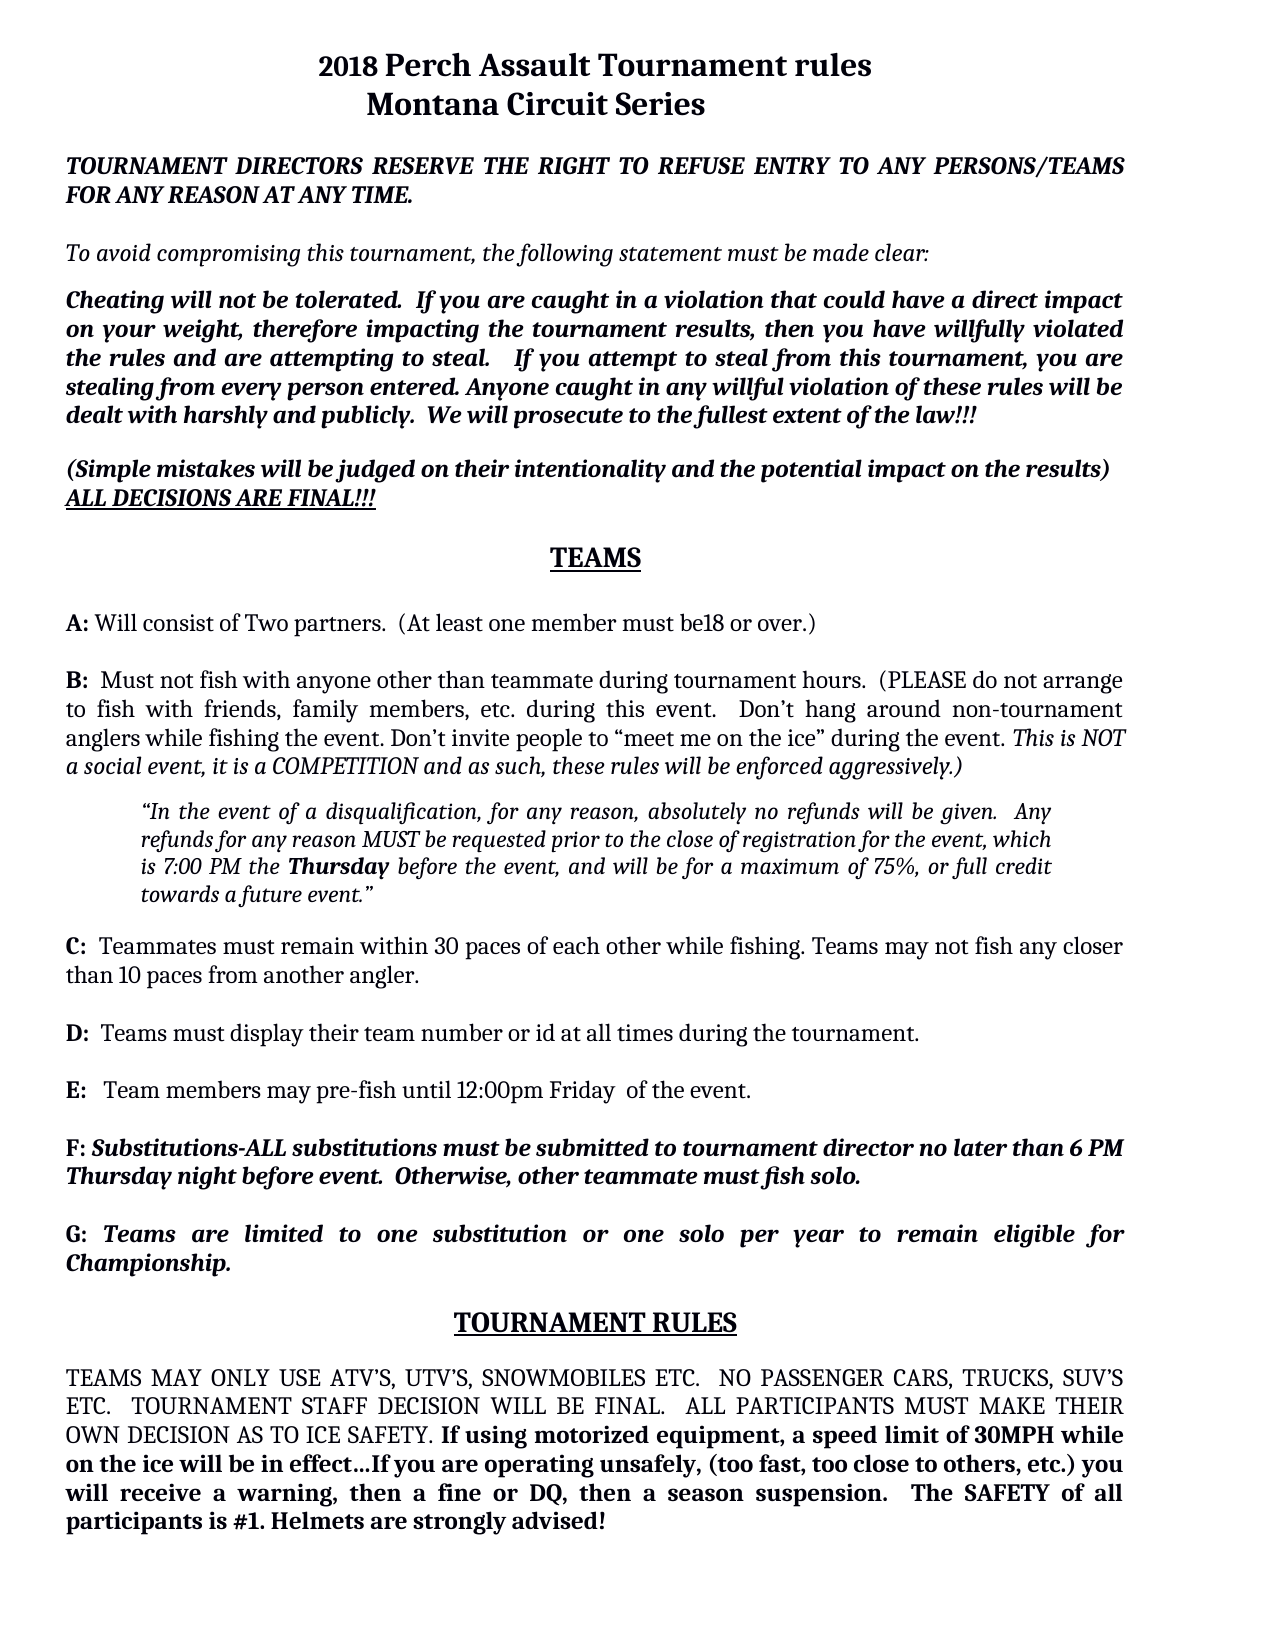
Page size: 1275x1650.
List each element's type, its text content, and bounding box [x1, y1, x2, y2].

text TOURNAMENT RULES [66, 1306, 1125, 1339]
text G: Teams are limited to one substitution or one solo per year to remain eligible for Championship. [66, 1220, 1125, 1277]
text B: Must not fish with anyone other than teammate during tournament hours. (PLEASE do not arrange to fish with friends, family members, etc. during this event. Don’t hang around non-tournament anglers while fishing the event. Don’t invite people to “meet me on the ice” during the event. This is NOT a social event, it is a COMPETITION and as such, these rules will be enforced aggressively.) [66, 666, 1125, 781]
text “In the event of a disqualification, for any reason, absolutely no refunds will be given. Any refunds for any reason MUST be requested prior to the close of registration for the event, which is 7:00 PM the Thursday before the event, and will be for a maximum of 75%, or full credit towards a future event.” [141, 798, 1053, 908]
text Montana Circuit Series [66, 85, 1125, 123]
text 2018 Perch Assault Tournament rules [66, 47, 1125, 85]
text TOURNAMENT DIRECTORS RESERVE THE RIGHT TO REFUSE ENTRY TO ANY PERSONS/TEAMS FOR ANY REASON AT ANY TIME. [66, 152, 1125, 210]
text D: Teams must display their team number or id at all times during the tournament. [66, 1018, 1125, 1047]
text E: Team members may pre-fish until 12:00pm Friday of the event. [66, 1076, 1125, 1105]
text Cheating will not be tolerated. If you are caught in a violation that could have a direct impact on your weight, therefore impacting the tournament results, then you have willfully violated the rules and are attempting to steal. If you attempt to steal from this tournament, you are stealing from every person entered. Anyone caught in any willful violation of these rules will be dealt with harshly and publicly. We will prosecute to the fullest extent of the law!!! [66, 286, 1125, 430]
text (Simple mistakes will be judged on their intentionality and the potential impact on the results) [66, 455, 1125, 484]
text TEAMS MAY ONLY USE ATV’S, UTV’S, SNOWMOBILES ETC. NO PASSENGER CARS, TRUCKS, SUV’S ETC. TOURNAMENT STAFF DECISION WILL BE FINAL. ALL PARTICIPANTS MUST MAKE THEIR OWN DECISION AS TO ICE SAFETY. If using motorized equipment, a speed limit of 30MPH while on the ice will be in effect…If you are operating unsafely, (too fast, too close to others, etc.) you will receive a warning, then a fine or DQ, then a season suspension. The SAFETY of all participants is #1. Helmets are strongly advised! [66, 1363, 1125, 1536]
text ALL DECISIONS ARE FINAL!!! [66, 484, 1125, 513]
text TEAMS [66, 541, 1125, 575]
text C: Teammates must remain within 30 paces of each other while fishing. Teams may not fish any closer than 10 paces from another angler. [66, 932, 1125, 990]
text To avoid compromising this tournament, the following statement must be made clear: [66, 238, 1125, 267]
text F: Substitutions-ALL substitutions must be submitted to tournament director no later than 6 PM Thursday night before event. Otherwise, other teammate must fish solo. [66, 1133, 1125, 1191]
text A: Will consist of Two partners. (At least one member must be18 or over.) [66, 608, 1125, 637]
